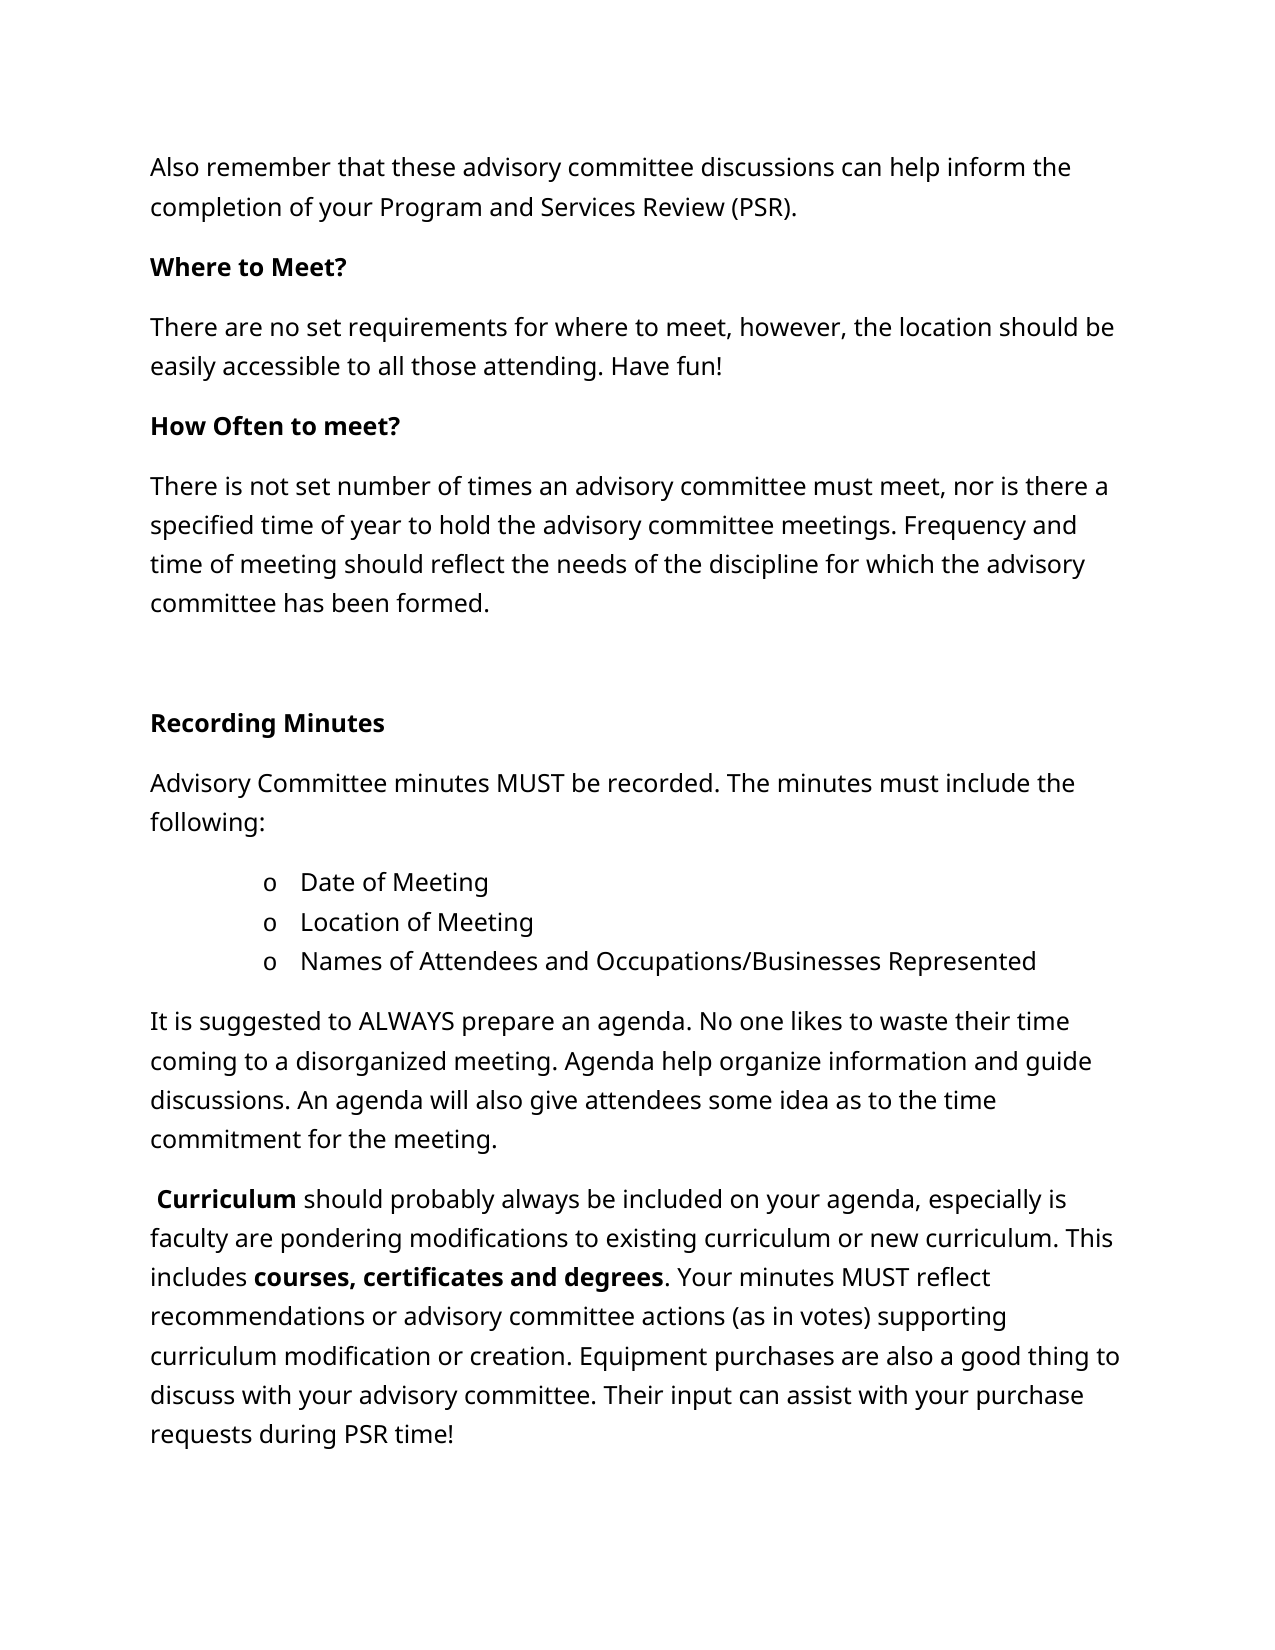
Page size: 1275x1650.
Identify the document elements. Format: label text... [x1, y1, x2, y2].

text Also remember that these advisory committee discussions can help inform the completion of your Program and Services Review (PSR). [150, 150, 1125, 223]
text Where to Meet? [150, 249, 1125, 283]
text There is not set number of times an advisory committee must meet, nor is there a specified time of year to hold the advisory committee meetings. Frequency and time of meeting should reflect the needs of the discipline for which the advisory committee has been formed. [150, 468, 1125, 620]
text Recording Minutes [150, 706, 1125, 740]
text It is suggested to ALWAYS prepare an agenda. No one likes to waste their time coming to a disorganized meeting. Agenda help organize information and guide discussions. An agenda will also give attendees some idea as to the time commitment for the meeting. [150, 1004, 1125, 1156]
list Date of Meeting [262, 865, 1125, 899]
text How Often to meet? [150, 408, 1125, 442]
text There are no set requirements for where to meet, however, the location should be easily accessible to all those attending. Have fun! [150, 309, 1125, 382]
list Names of Attendees and Occupations/Businesses Represented [262, 944, 1125, 978]
text Curriculum should probably always be included on your agenda, especially is faculty are pondering modifications to existing curriculum or new curriculum. This includes courses, certificates and degrees. Your minutes MUST reflect recommendations or advisory committee actions (as in votes) supporting curriculum modification or creation. Equipment purchases are also a good thing to discuss with your advisory committee. Their input can assist with your purchase requests during PSR time! [150, 1181, 1125, 1451]
list Location of Meeting [262, 904, 1125, 939]
text Advisory Committee minutes MUST be recorded. The minutes must include the following: [150, 766, 1125, 839]
